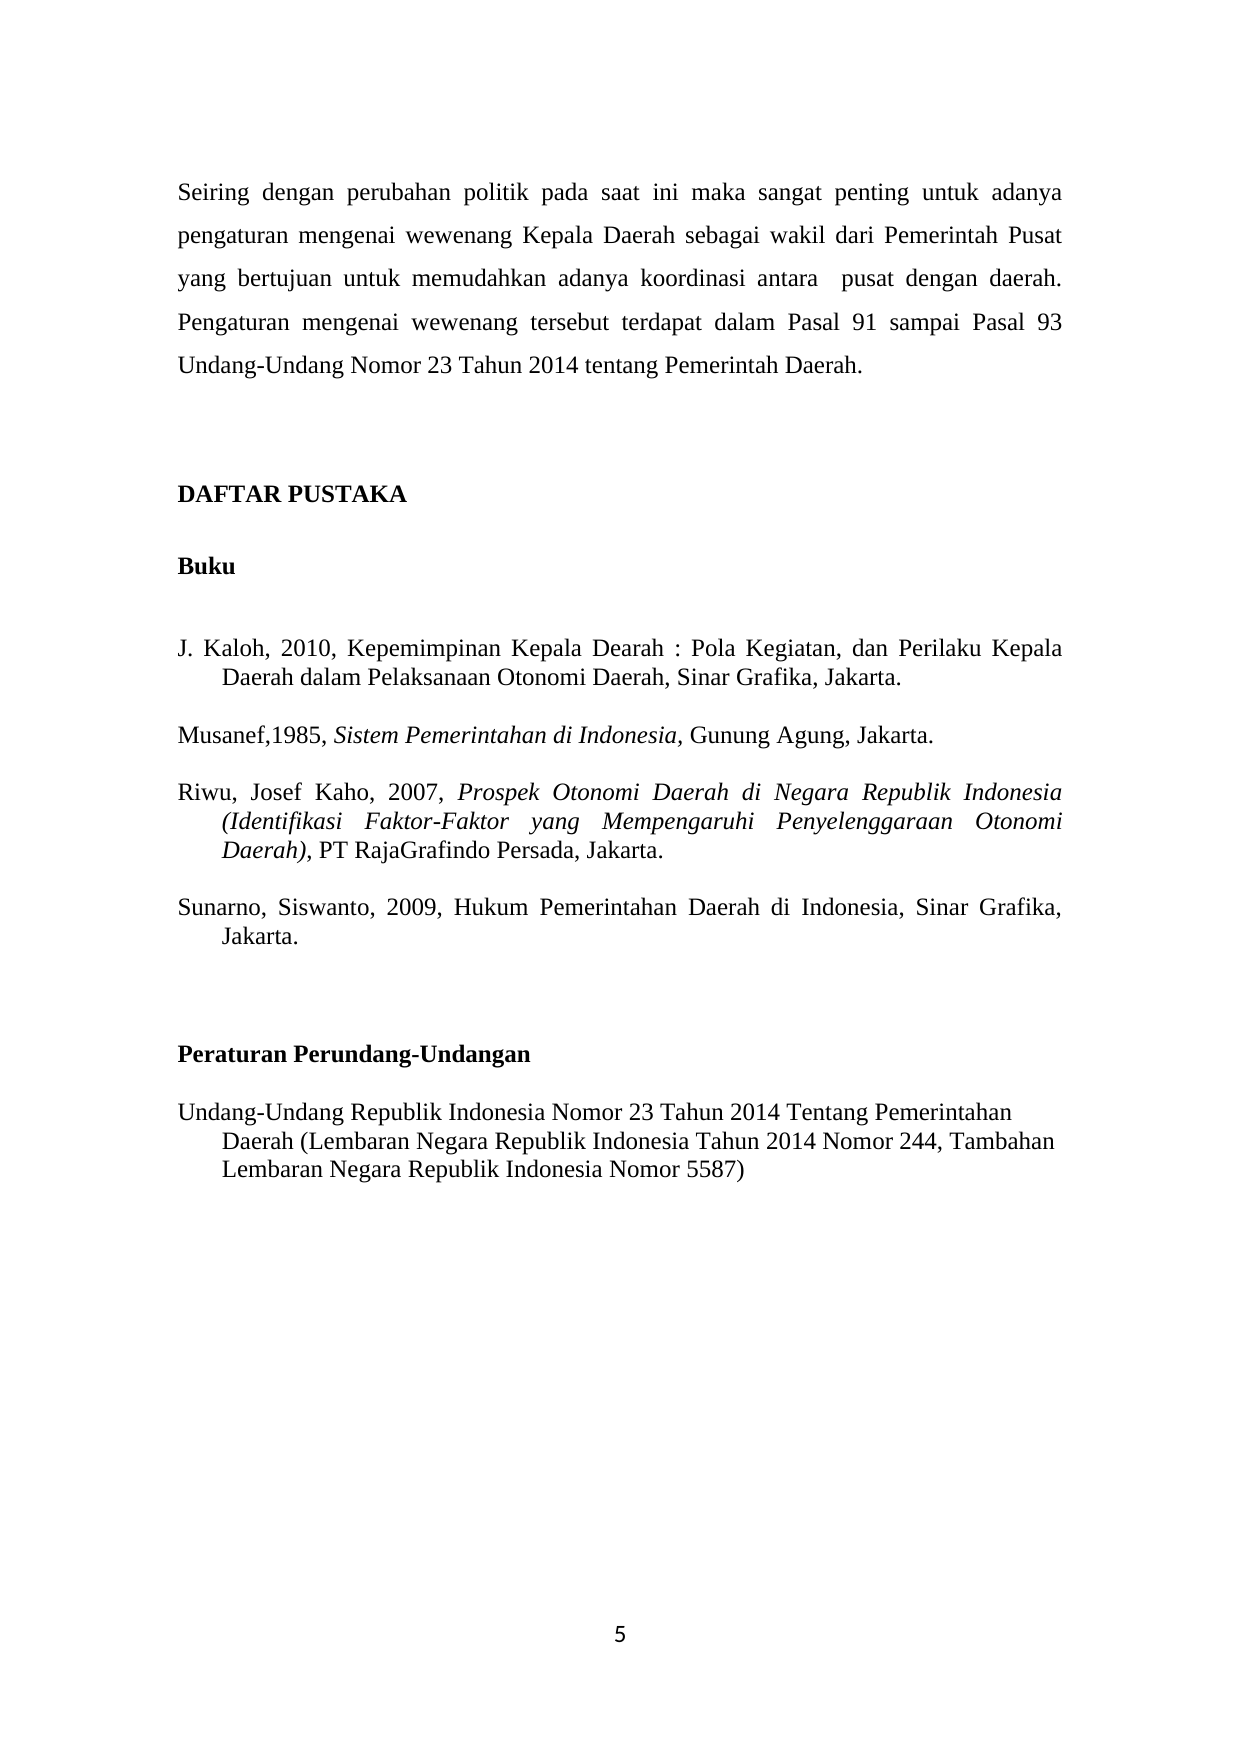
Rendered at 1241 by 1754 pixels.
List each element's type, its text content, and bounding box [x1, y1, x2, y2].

text Buku [177, 551, 1063, 580]
list Undang-Undang Republik Indonesia Nomor 23 Tahun 2014 Tentang Pemerintahan [177, 1097, 1063, 1126]
list Daerah (Lembaran Negara Republik Indonesia Tahun 2014 Nomor 244, Tambahan Lembaran Negara Republik Indonesia Nomor 5587) [222, 1126, 1063, 1183]
text Musanef,1985, Sistem Pemerintahan di Indonesia, Gunung Agung, Jakarta. [177, 720, 1063, 748]
text DAFTAR PUSTAKA [177, 479, 1063, 508]
text Riwu, Josef Kaho, 2007, Prospek Otonomi Daerah di Negara Republik Indonesia (Identifikasi Faktor-Faktor yang Mempengaruhi Penyelenggaraan Otonomi Daerah), PT RajaGrafindo Persada, Jakarta. [177, 777, 1063, 863]
text Sunarno, Siswanto, 2009, Hukum Pemerintahan Daerah di Indonesia, Sinar Grafika, Jakarta. [177, 892, 1063, 950]
text J. Kaloh, 2010, Kepemimpinan Kepala Dearah : Pola Kegiatan, dan Perilaku Kepala Daerah dalam Pelaksanaan Otonomi Daerah, Sinar Grafika, Jakarta. [177, 633, 1063, 691]
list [177, 177, 1063, 378]
text Peraturan Perundang-Undangan [177, 1039, 1063, 1068]
